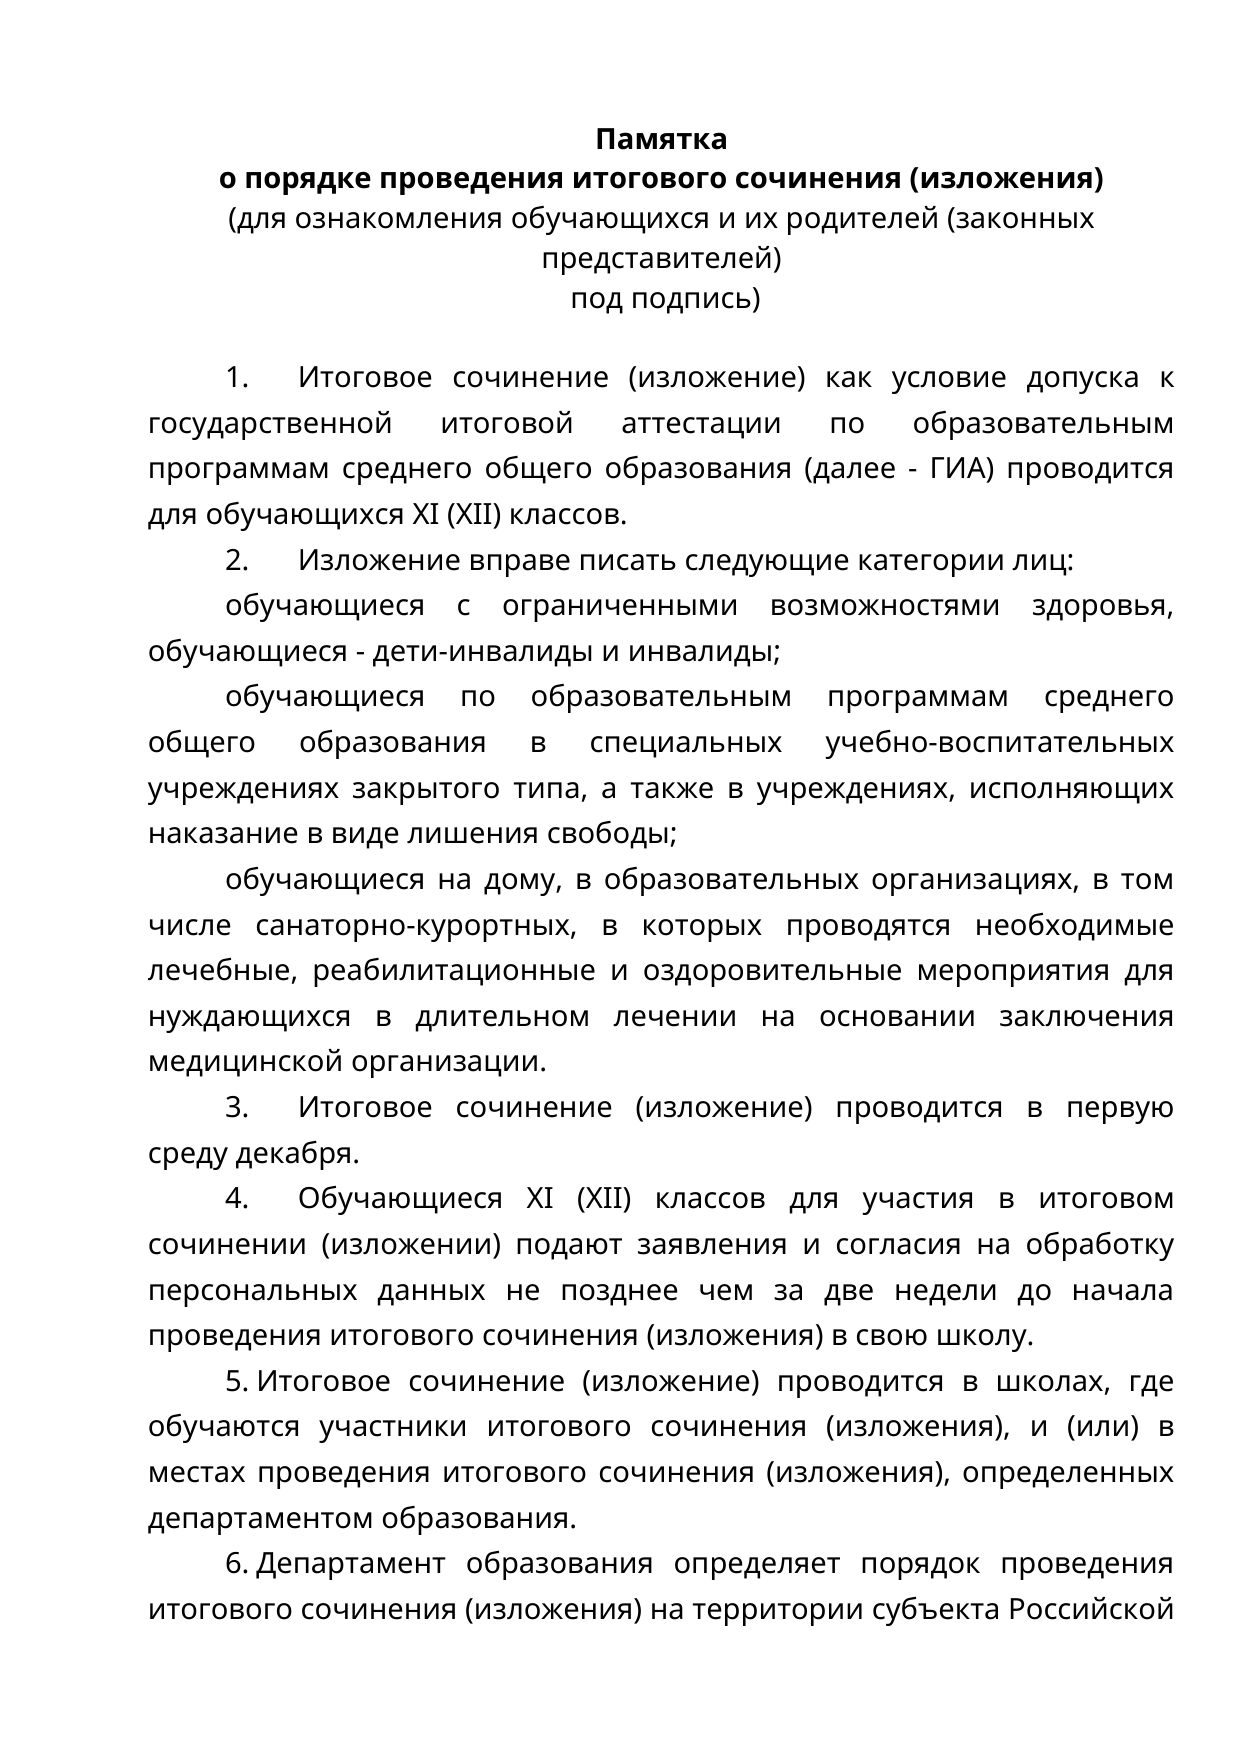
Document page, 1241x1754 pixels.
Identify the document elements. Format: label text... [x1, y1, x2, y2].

list Итоговое сочинение (изложение) проводится в первую среду декабря. [148, 1086, 1175, 1172]
subtitle Памятка [148, 118, 1175, 158]
text обучающиеся на дому, в образовательных организациях, в том числе санаторно-курортных, в которых проводятся необходимые лечебные, реабилитационные и оздоровительные мероприятия для нуждающихся в длительном лечении на основании заключения медицинской организации. [148, 858, 1175, 1080]
subtitle (для ознакомления обучающихся и их родителей (законных представителей) [148, 197, 1175, 277]
list Итоговое сочинение (изложение) как условие допуска к государственной итоговой аттестации по образовательным программам среднего общего образования (далее - ГИА) проводится для обучающихся XI (XII) классов. [148, 356, 1175, 533]
list Обучающиеся XI (XII) классов для участия в итоговом сочинении (изложении) подают заявления и согласия на обработку персональных данных не позднее чем за две недели до начала проведения итогового сочинения (изложения) в свою школу. [148, 1177, 1175, 1354]
list Изложение вправе писать следующие категории лиц: [148, 539, 1175, 578]
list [148, 1542, 1175, 1628]
list Итоговое сочинение (изложение) проводится в школах, где обучаются участники итогового сочинения (изложения), и (или) в местах проведения итогового сочинения (изложения), определенных департаментом образования. [148, 1360, 1175, 1537]
text обучающиеся по образовательным программам среднего общего образования в специальных учебно-воспитательных учреждениях закрытого типа, а также в учреждениях, исполняющих наказание в виде лишения свободы; [148, 676, 1175, 852]
subtitle о порядке проведения итогового сочинения (изложения) [148, 158, 1175, 197]
text обучающиеся с ограниченными возможностями здоровья, обучающиеся - дети-инвалиды и инвалиды; [148, 584, 1175, 670]
subtitle под подпись) [148, 277, 1175, 317]
